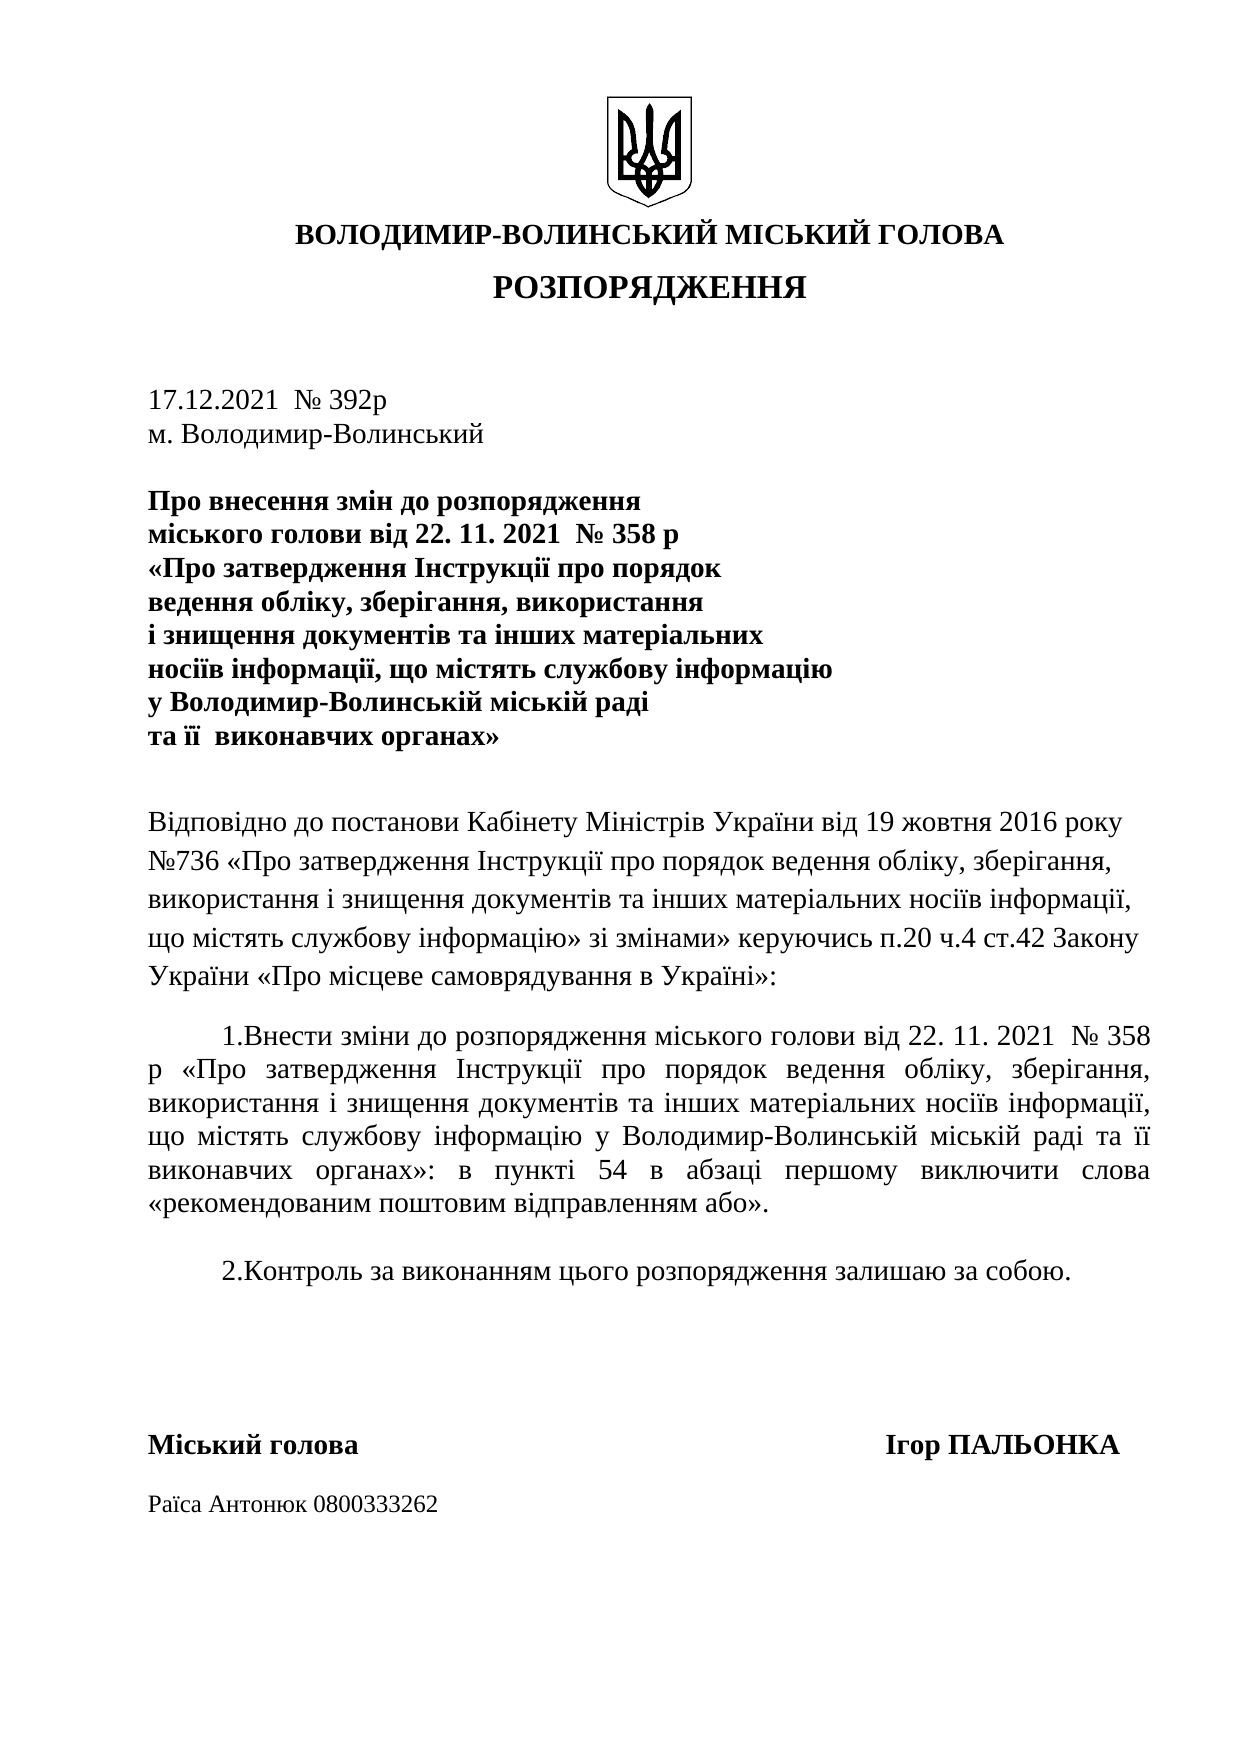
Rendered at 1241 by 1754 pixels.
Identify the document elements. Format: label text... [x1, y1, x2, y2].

text носіїв інформації, що містять службову інформацію [148, 651, 1152, 684]
text ведення обліку, зберігання, використання [148, 584, 1152, 617]
text Відповідно до постанови Кабінету Міністрів України від 19 жовтня 2016 року №736 «Про затвердження Інструкції про порядок ведення обліку, зберігання, використання і знищення документів та інших матеріальних носіїв інформації, що містять службову інформацію» зі змінами» керуючись п.20 ч.4 ст.42 Закону України «Про місцеве самоврядування в Україні»: [148, 804, 1152, 992]
text у Володимир-Волинській міській раді [148, 684, 1152, 718]
text Про внесення змін до розпорядження [148, 483, 1152, 517]
text 2.Контроль за виконанням цього розпорядження залишаю за собою. [148, 1253, 1152, 1286]
text РОЗПОРЯДЖЕННЯ [148, 267, 1152, 344]
text м. Володимир-Волинський [148, 416, 1152, 449]
text ВОЛОДИМИР-ВОЛИНСЬКИЙ МІСЬКИЙ ГОЛОВА [148, 217, 1152, 251]
text Міський голова Ігор ПАЛЬОНКА [148, 1427, 1152, 1461]
text Раїса Антонюк 0800333262 [148, 1489, 1152, 1518]
text 17.12.2021 № 392р [148, 382, 1152, 416]
text міського голови від 22. 11. 2021 № 358 р [148, 517, 1152, 550]
text 1.Внести зміни до розпорядження міського голови від 22. 11. 2021 № 358 р «Про затвердження Інструкції про порядок ведення обліку, зберігання, використання і знищення документів та інших матеріальних носіїв інформації, що містять службову інформацію у Володимир-Волинській міській раді та її виконавчих органах»: в пункті 54 в абзаці першому виключити слова «рекомендованим поштовим відправленням або». [148, 1018, 1152, 1219]
text «Про затвердження Інструкції про порядок [148, 550, 1152, 584]
text і знищення документів та інших матеріальних [148, 617, 1152, 651]
text та її виконавчих органах» [148, 718, 1152, 751]
